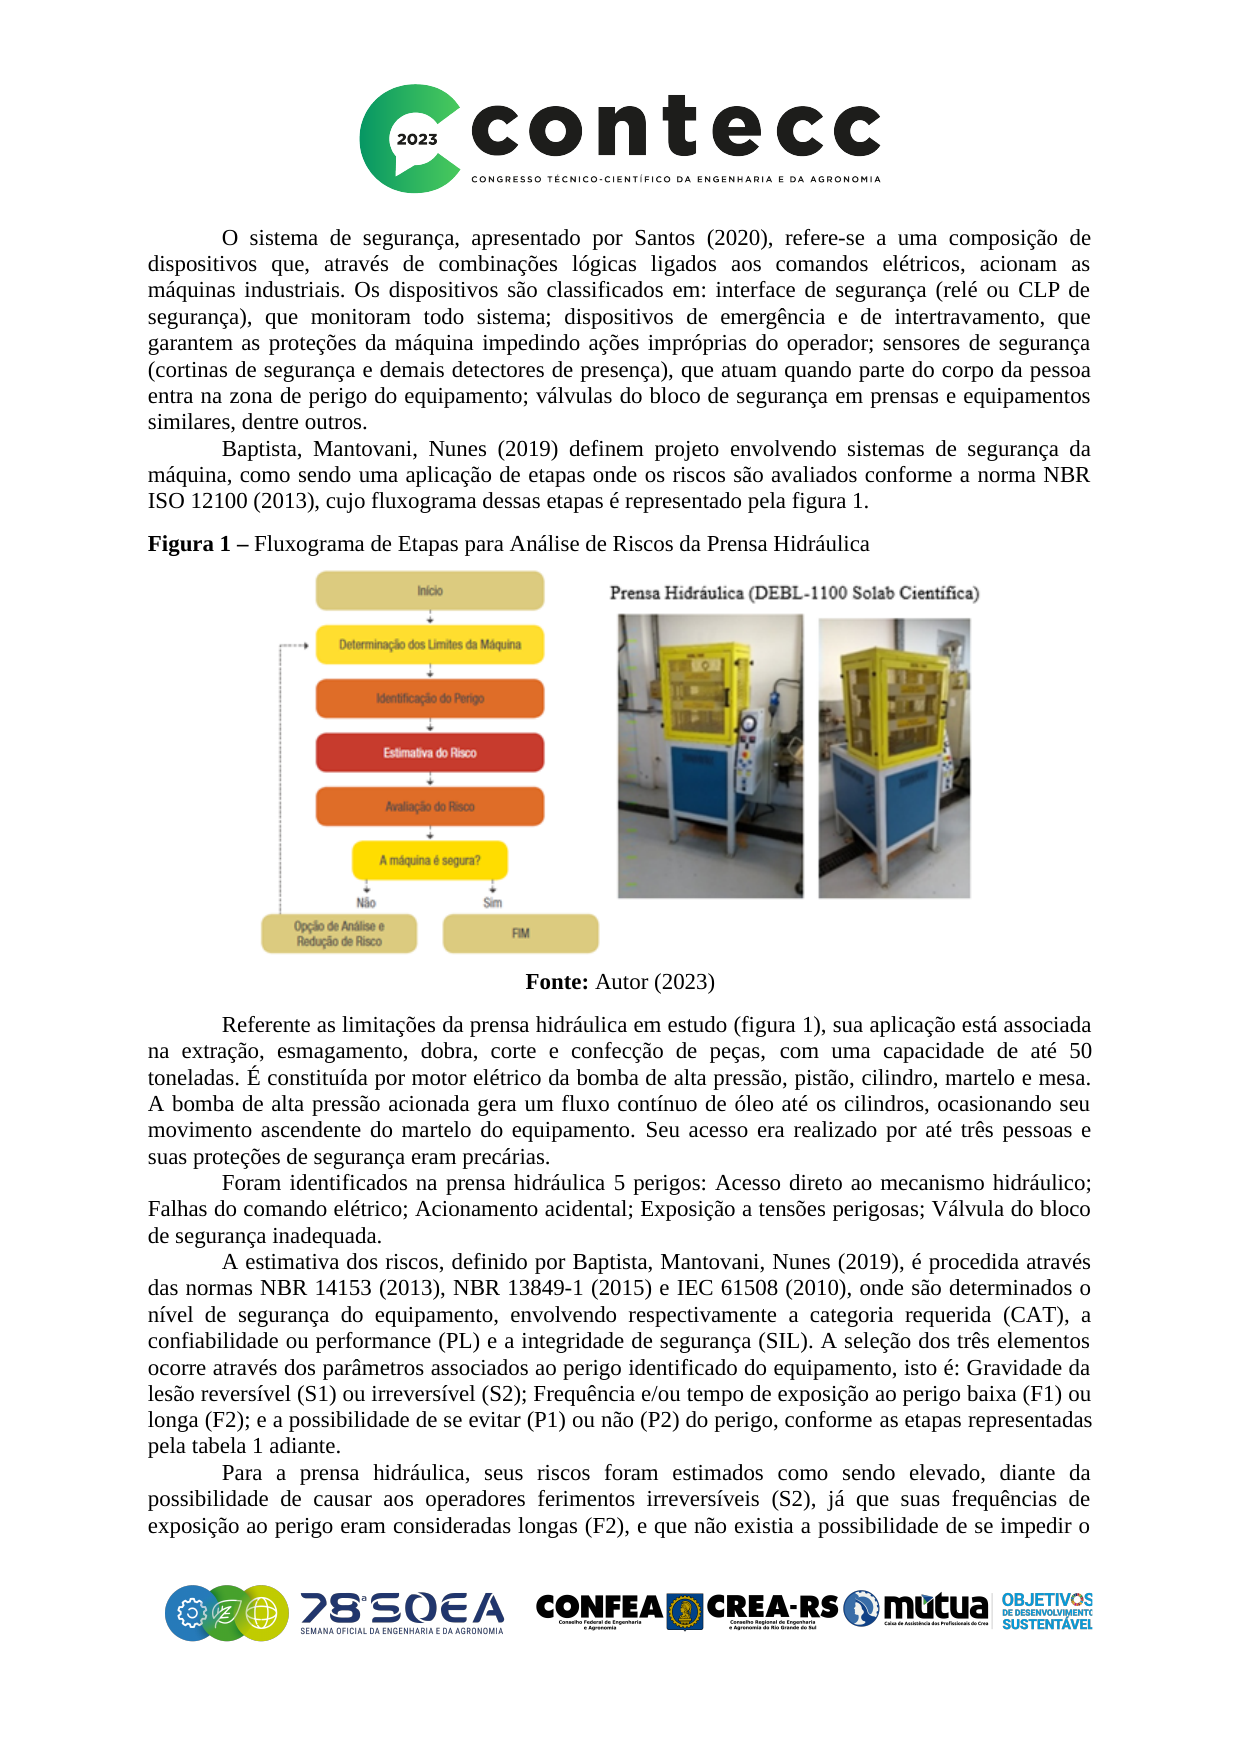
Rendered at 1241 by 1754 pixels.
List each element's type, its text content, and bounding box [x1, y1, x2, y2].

text Baptista, Mantovani, Nunes (2019) definem projeto envolvendo sistemas de segurança da máquina, como sendo uma aplicação de etapas onde os riscos são avaliados conforme a norma NBR ISO 12100 (2013), cujo fluxograma dessas etapas é representado pela figura 1. [148, 435, 1092, 514]
picture [158, 1573, 511, 1648]
picture [322, 75, 918, 200]
text A estimativa dos riscos, definido por Baptista, Mantovani, Nunes (2019), é procedida através das normas NBR 14153 (2013), NBR 13849-1 (2015) e IEC 61508 (2010), onde são determinados o nível de segurança do equipamento, envolvendo respectivamente a categoria requerida (CAT), a confiabilidade ou performance (PL) e a integridade de segurança (SIL). A seleção dos três elementos ocorre através dos parâmetros associados ao perigo identificado do equipamento, isto é: Gravidade da lesão reversível (S1) ou irreversível (S2); Frequência e/ou tempo de exposição ao perigo baixa (F1) ou longa (F2); e a possibilidade de se evitar (P1) ou não (P2) do perigo, conforme as etapas representadas pela tabela 1 adiante. [148, 1248, 1092, 1459]
text Fonte: Autor (2023) [148, 968, 1092, 994]
text Figura 1 – Fluxograma de Etapas para Análise de Riscos da Prensa Hidráulica [148, 530, 1092, 557]
text Foram identificados na prensa hidráulica 5 perigos: Acesso direto ao mecanismo hidráulico; Falhas do comando elétrico; Acionamento acidental; Exposição a tensões perigosas; Válvula do bloco de segurança inadequada. [148, 1169, 1092, 1248]
text Referente as limitações da prensa hidráulica em estudo (figura 1), sua aplicação está associada na extração, esmagamento, dobra, corte e confecção de peças, com uma capacidade de até 50 toneladas. É constituída por motor elétrico da bomba de alta pressão, pistão, cilindro, martelo e mesa. A bomba de alta pressão acionada gera um fluxo contínuo de óleo até os cilindros, ocasionando seu movimento ascendente do martelo do equipamento. Seu acesso era realizado por até três pessoas e suas proteções de segurança eram precárias. [148, 1011, 1092, 1169]
picture [522, 1583, 1093, 1638]
picture [241, 563, 999, 962]
text O sistema de segurança, apresentado por Santos (2020), refere-se a uma composição de dispositivos que, através de combinações lógicas ligados aos comandos elétricos, acionam as máquinas industriais. Os dispositivos são classificados em: interface de segurança (relé ou CLP de segurança), que monitoram todo sistema; dispositivos de emergência e de intertravamento, que garantem as proteções da máquina impedindo ações impróprias do operador; sensores de segurança (cortinas de segurança e demais detectores de presença), que atuam quando parte do corpo da pessoa entra na zona de perigo do equipamento; válvulas do bloco de segurança em prensas e equipamentos similares, dentre outros. [148, 224, 1092, 435]
